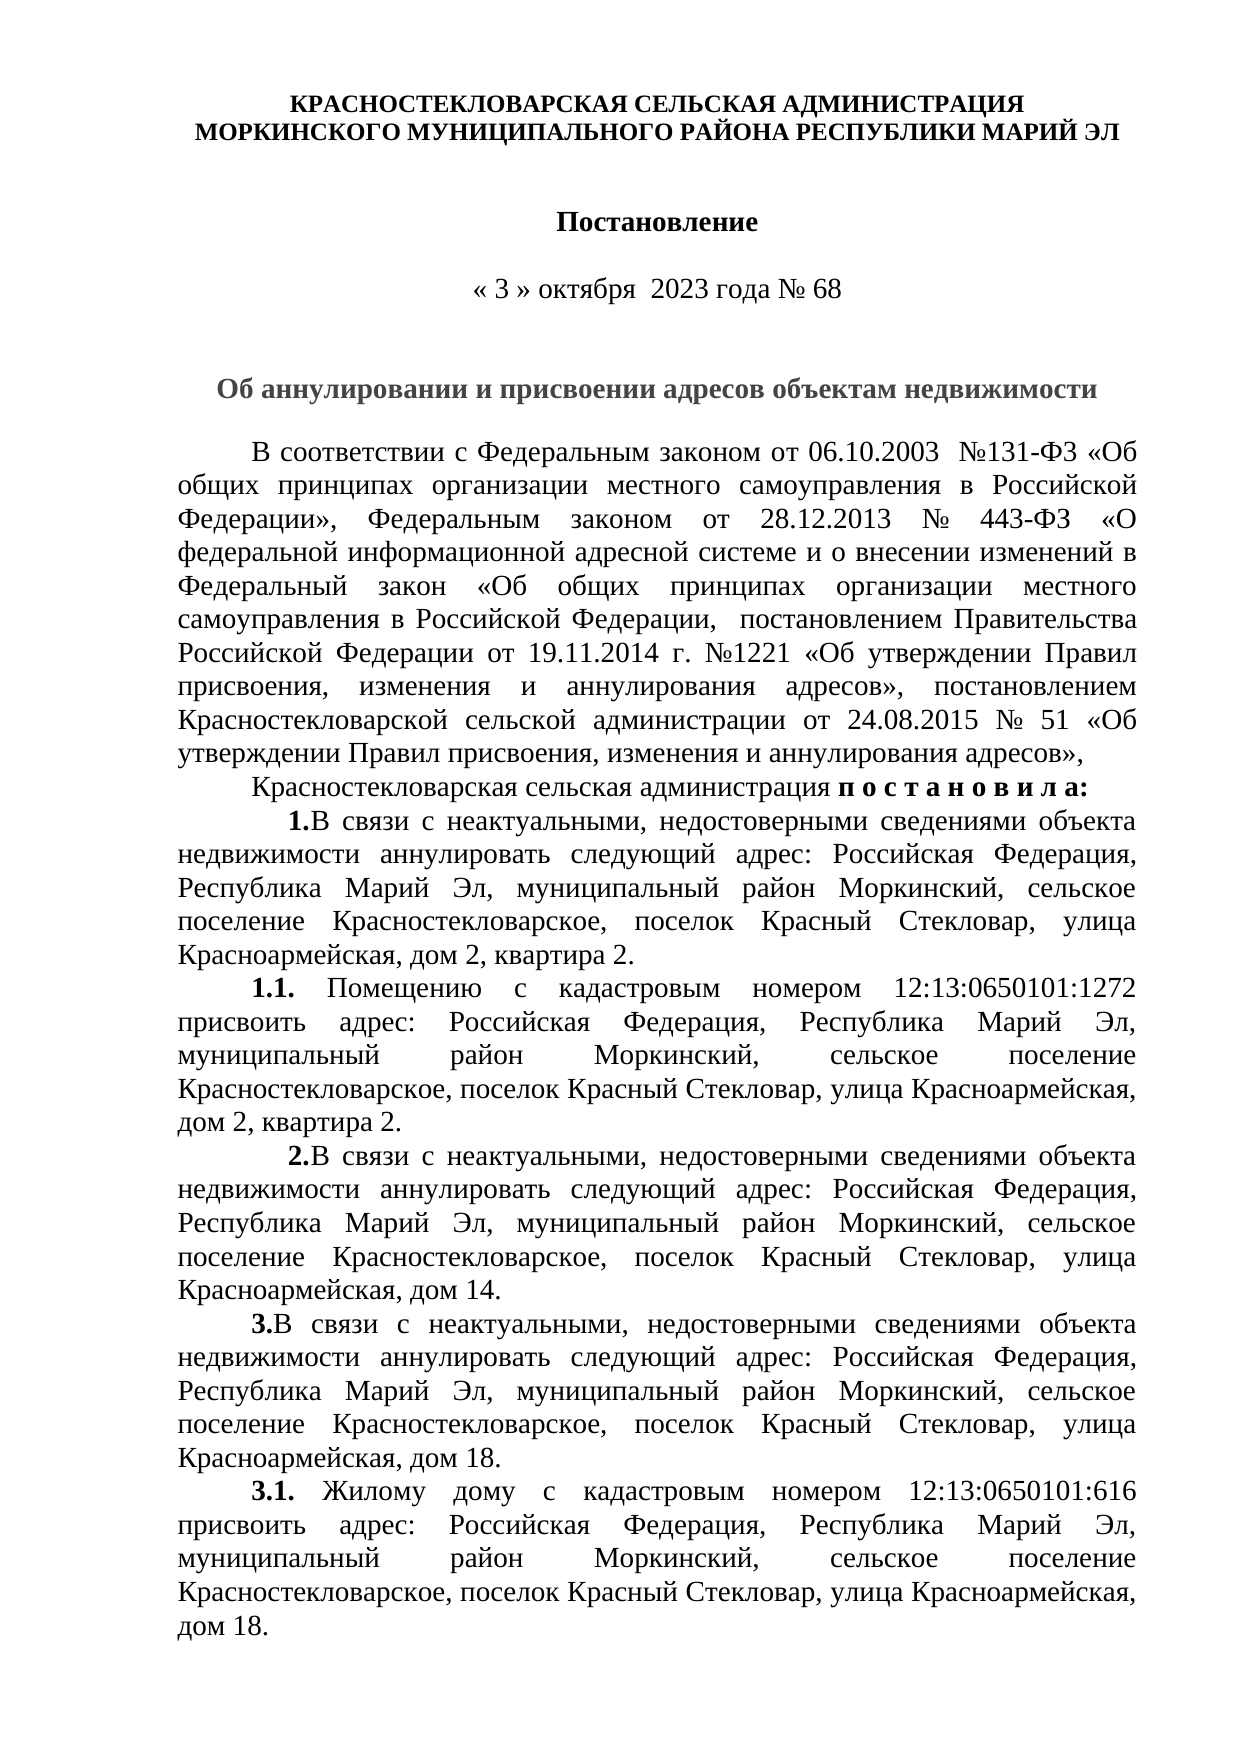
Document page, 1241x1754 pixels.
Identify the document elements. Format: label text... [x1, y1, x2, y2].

text В соответствии с Федеральным законом от 06.10.2003 №131-Ф3 «Об общих принципах организации местного самоуправления в Российской Федерации», Федеральным законом от 28.12.2013 № 443-ФЗ «О федеральной информационной адресной системе и о внесении изменений в Федеральный закон «Об общих принципах организации местного самоуправления в Российской Федерации, постановлением Правительства Российской Федерации от 19.11.2014 г. №1221 «Об утверждении Правил присвоения, изменения и аннулирования адресов», постановлением Красностекловарской сельской администрации от 24.08.2015 № 51 «Об утверждении Правил присвоения, изменения и аннулирования адресов», [177, 434, 1138, 769]
text 3.В связи с неактуальными, недостоверными сведениями объекта недвижимости аннулировать следующий адрес: Российская Федерация, Республика Марий Эл, муниципальный район Моркинский, сельское поселение Красностекловарское, поселок Красный Стекловар, улица Красноармейская, дом 18. [177, 1306, 1137, 1473]
text 2.В связи с неактуальными, недостоверными сведениями объекта недвижимости аннулировать следующий адрес: Российская Федерация, Республика Марий Эл, муниципальный район Моркинский, сельское поселение Красностекловарское, поселок Красный Стекловар, улица Красноармейская, дом 14. [177, 1138, 1137, 1306]
text КРАСНОСТЕКЛОВАРСКАЯ СЕЛЬСКАЯ АДМИНИСТРАЦИЯ [177, 89, 1137, 117]
text 1.1. Помещению с кадастровым номером 12:13:0650101:1272 присвоить адрес: Российская Федерация, Республика Марий Эл, муниципальный район Моркинский, сельское поселение Красностекловарское, поселок Красный Стекловар, улица Красноармейская, дом 2, квартира 2. [177, 970, 1137, 1138]
text 3.1. Жилому дому с кадастровым номером 12:13:0650101:616 присвоить адрес: Российская Федерация, Республика Марий Эл, муниципальный район Моркинский, сельское поселение Красностекловарское, поселок Красный Стекловар, улица Красноармейская, дом 18. [177, 1473, 1137, 1641]
text Об аннулировании и присвоении адресов объектам недвижимости [177, 371, 1137, 405]
text Красностекловарская сельская администрация п о с т а н о в и л а: [177, 769, 1137, 803]
text МОРКИНСКОГО МУНИЦИПАЛЬНОГО РАЙОНА РЕСПУБЛИКИ МАРИЙ ЭЛ [177, 117, 1137, 146]
text « 3 » октября 2023 года № 68 [177, 271, 1137, 304]
text Постановление [177, 204, 1137, 237]
text 1.В связи с неактуальными, недостоверными сведениями объекта недвижимости аннулировать следующий адрес: Российская Федерация, Республика Марий Эл, муниципальный район Моркинский, сельское поселение Красностекловарское, поселок Красный Стекловар, улица Красноармейская, дом 2, квартира 2. [177, 803, 1137, 970]
